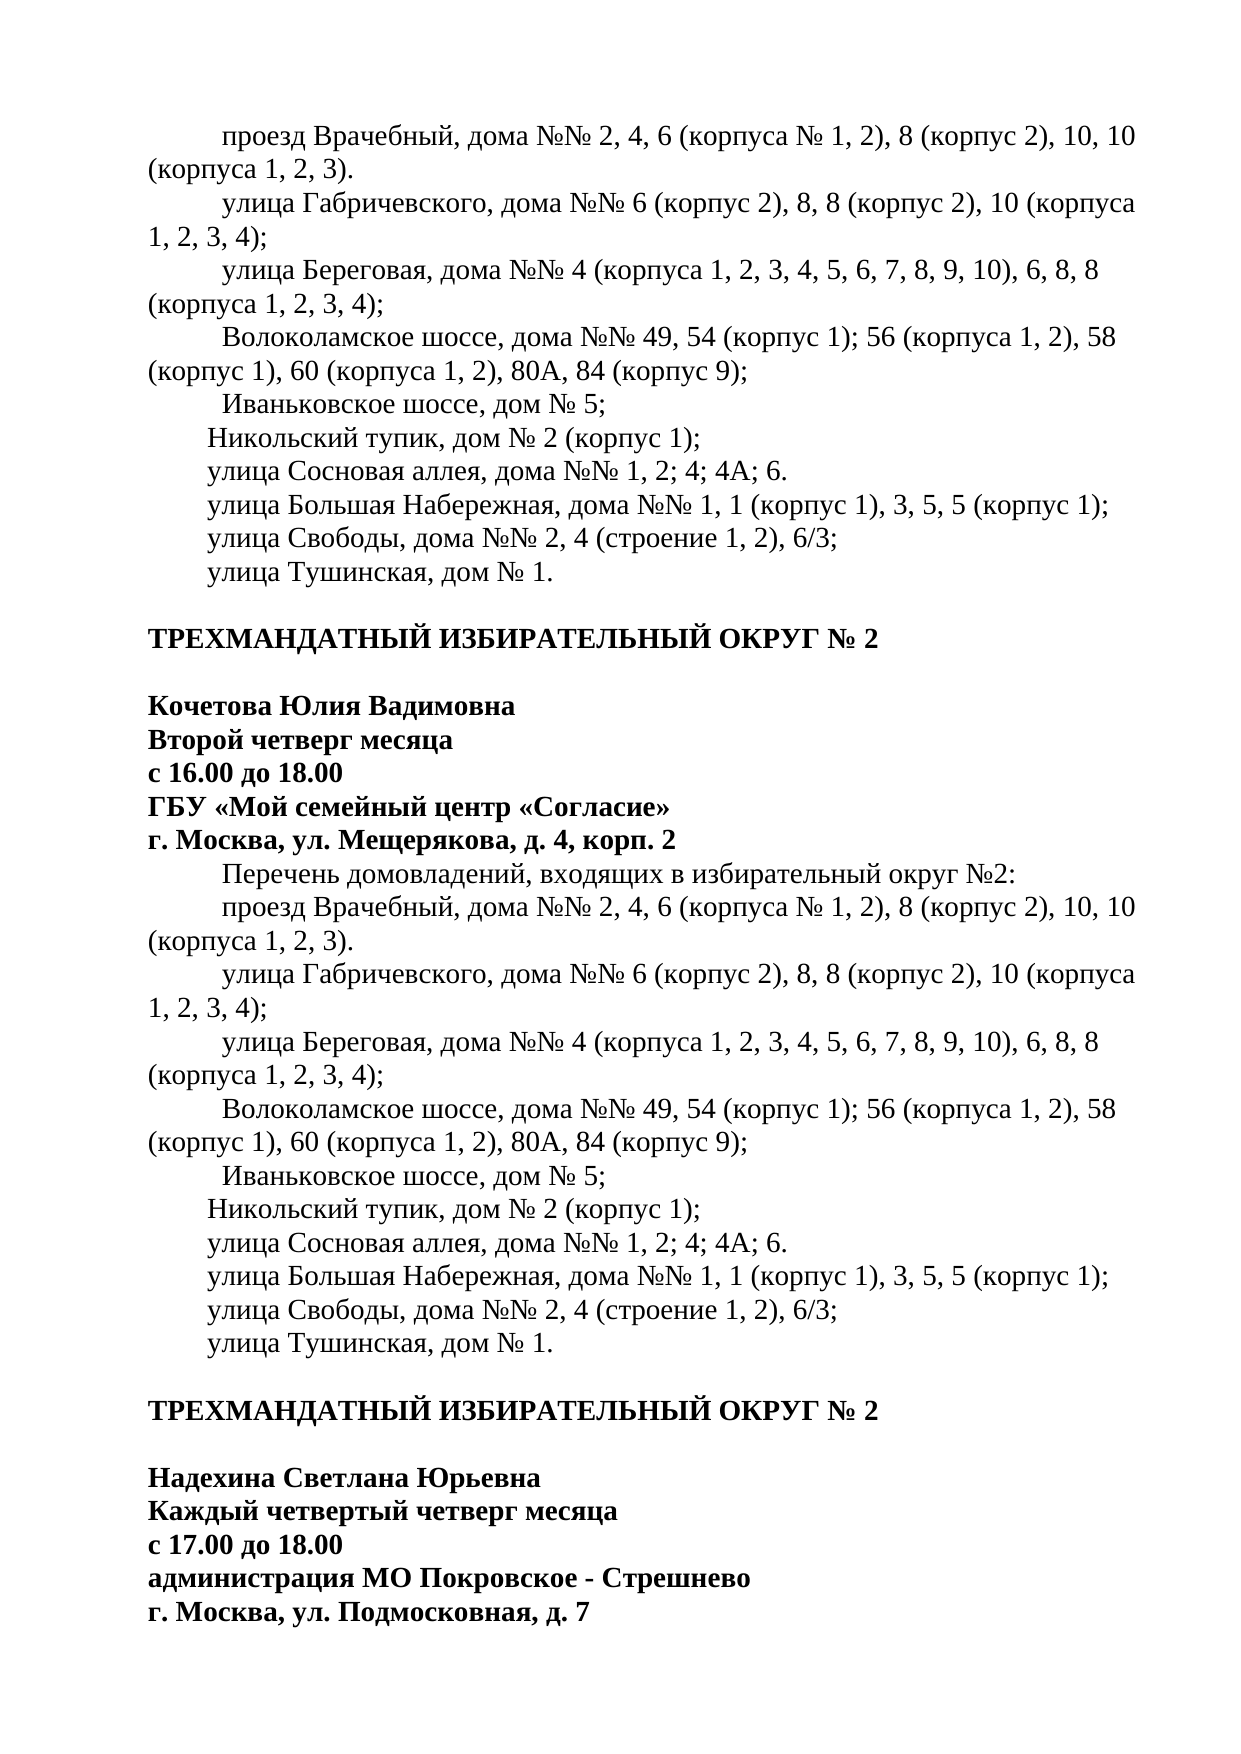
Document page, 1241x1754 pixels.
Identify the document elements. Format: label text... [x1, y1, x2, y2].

text улица Сосновая аллея, дома №№ 1, 2; 4; 4А; 6. [148, 1225, 1152, 1258]
text улица Береговая, дома №№ 4 (корпуса 1, 2, 3, 4, 5, 6, 7, 8, 9, 10), 6, 8, 8 (корпуса 1, 2, 3, 4); [148, 1024, 1152, 1091]
text улица Большая Набережная, дома №№ 1, 1 (корпус 1), 3, 5, 5 (корпус 1); [148, 1258, 1152, 1292]
text улица Габричевского, дома №№ 6 (корпус 2), 8, 8 (корпус 2), 10 (корпуса 1, 2, 3, 4); [148, 957, 1152, 1024]
text улица Тушинская, дом № 1. [148, 554, 1152, 588]
text улица Свободы, дома №№ 2, 4 (строение 1, 2), 6/3; [148, 1292, 1152, 1326]
text с 17.00 до 18.00 [148, 1527, 1152, 1560]
text улица Береговая, дома №№ 4 (корпуса 1, 2, 3, 4, 5, 6, 7, 8, 9, 10), 6, 8, 8 (корпуса 1, 2, 3, 4); [148, 252, 1152, 319]
text Второй четверг месяца [148, 722, 1152, 755]
text Никольский тупик, дом № 2 (корпус 1); [148, 1191, 1152, 1225]
text Иваньковское шоссе, дом № 5; [148, 386, 1152, 420]
text с 16.00 до 18.00 [148, 755, 1152, 789]
text Кочетова Юлия Вадимовна [148, 688, 1152, 722]
text проезд Врачебный, дома №№ 2, 4, 6 (корпуса № 1, 2), 8 (корпус 2), 10, 10 (корпуса 1, 2, 3). [148, 889, 1152, 957]
text ТРЕХМАНДАТНЫЙ ИЗБИРАТЕЛЬНЫЙ ОКРУГ № 2 [148, 1393, 1152, 1426]
text Перечень домовладений, входящих в избирательный округ №2: [148, 856, 1152, 889]
text Каждый четвертый четверг месяца [148, 1493, 1152, 1527]
text улица Свободы, дома №№ 2, 4 (строение 1, 2), 6/3; [148, 521, 1152, 554]
text г. Москва, ул. Подмосковная, д. 7 [148, 1594, 1152, 1627]
text улица Тушинская, дом № 1. [148, 1326, 1152, 1359]
text Никольский тупик, дом № 2 (корпус 1); [148, 420, 1152, 453]
text ТРЕХМАНДАТНЫЙ ИЗБИРАТЕЛЬНЫЙ ОКРУГ № 2 [148, 621, 1152, 655]
text улица Сосновая аллея, дома №№ 1, 2; 4; 4А; 6. [148, 453, 1152, 487]
text Волоколамское шоссе, дома №№ 49, 54 (корпус 1); 56 (корпуса 1, 2), 58 (корпус 1), 60 (корпуса 1, 2), 80А, 84 (корпус 9); [148, 1091, 1152, 1158]
text г. Москва, ул. Мещерякова, д. 4, корп. 2 [148, 822, 1152, 856]
text Волоколамское шоссе, дома №№ 49, 54 (корпус 1); 56 (корпуса 1, 2), 58 (корпус 1), 60 (корпуса 1, 2), 80А, 84 (корпус 9); [148, 319, 1152, 386]
text улица Большая Набережная, дома №№ 1, 1 (корпус 1), 3, 5, 5 (корпус 1); [148, 487, 1152, 521]
text улица Габричевского, дома №№ 6 (корпус 2), 8, 8 (корпус 2), 10 (корпуса 1, 2, 3, 4); [148, 185, 1152, 252]
text Надехина Светлана Юрьевна [148, 1460, 1152, 1493]
text Иваньковское шоссе, дом № 5; [148, 1158, 1152, 1191]
text ГБУ «Мой семейный центр «Согласие» [148, 789, 1152, 822]
text проезд Врачебный, дома №№ 2, 4, 6 (корпуса № 1, 2), 8 (корпус 2), 10, 10 (корпуса 1, 2, 3). [148, 118, 1152, 185]
text администрация МО Покровское - Стрешнево [148, 1560, 1152, 1594]
